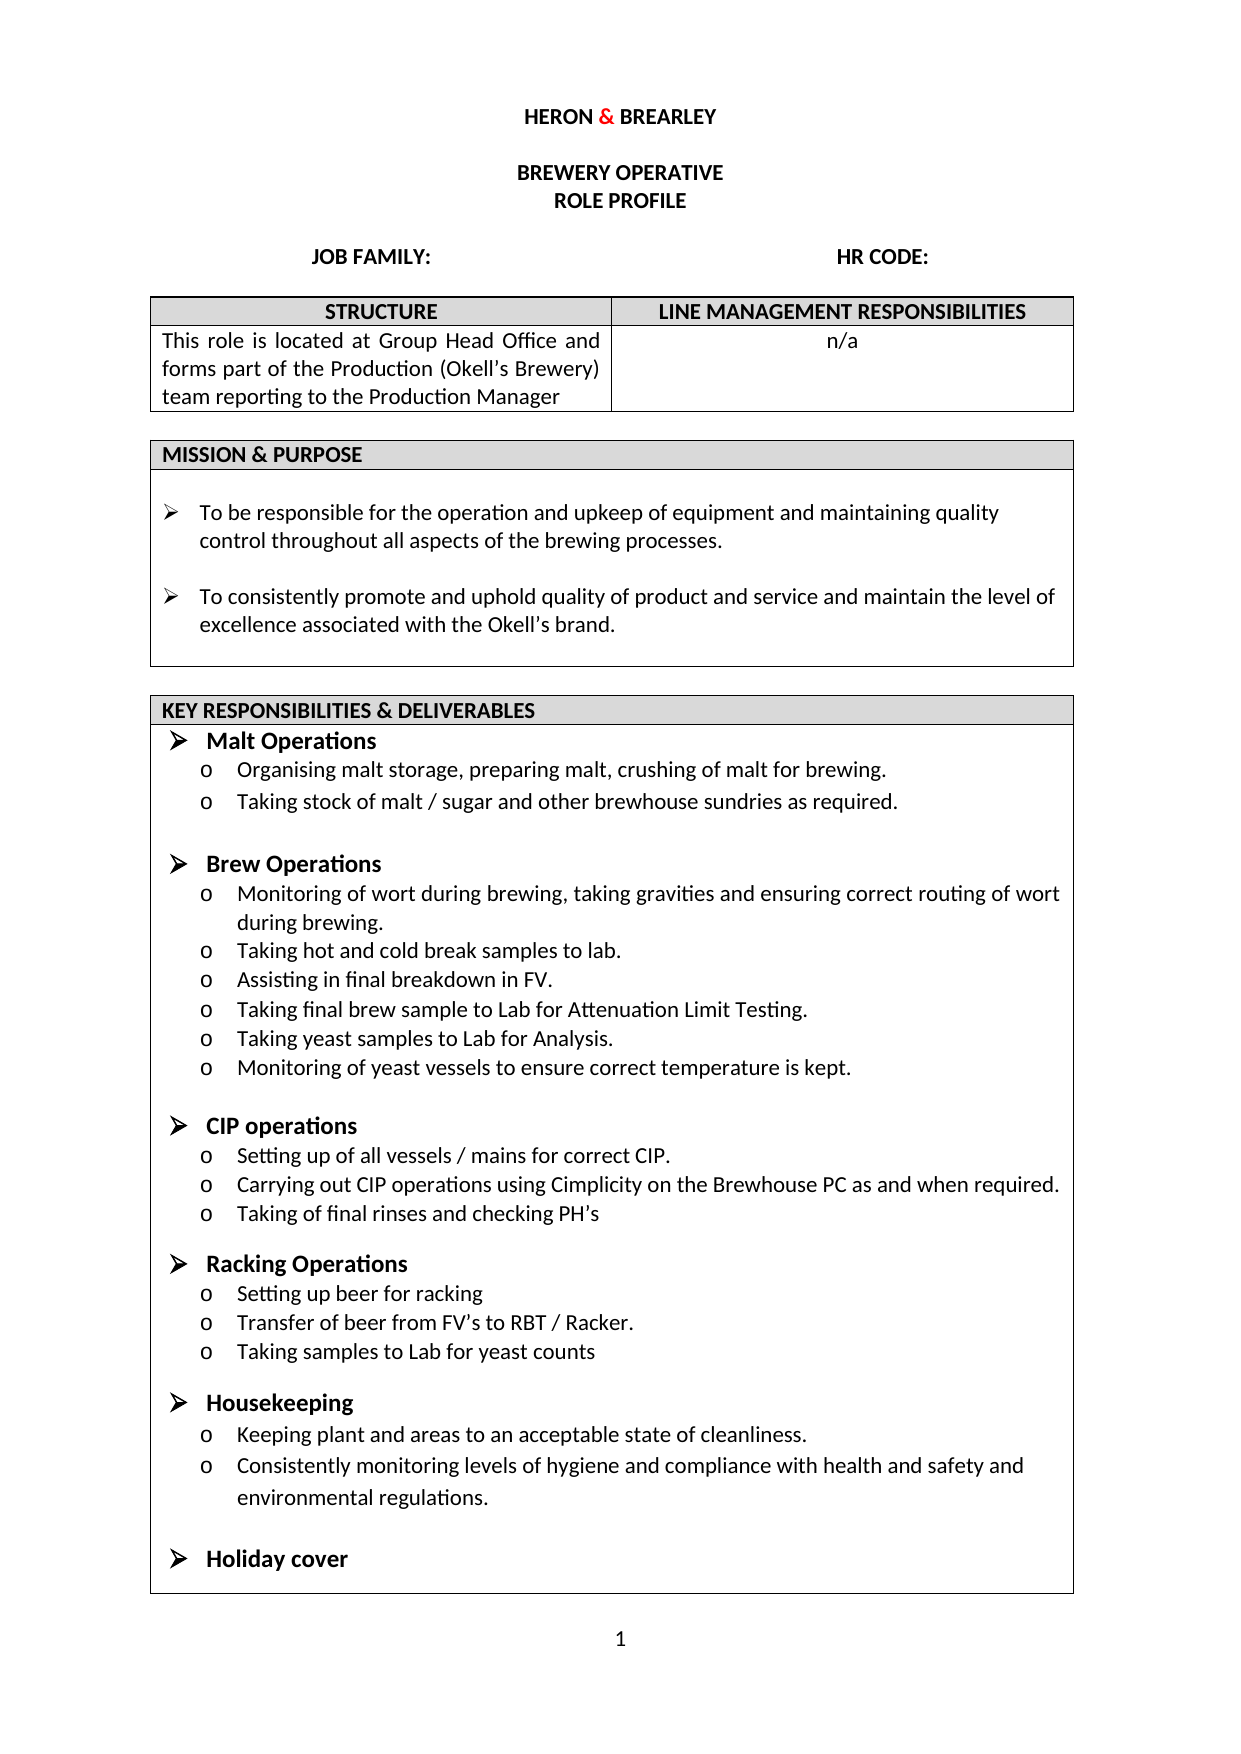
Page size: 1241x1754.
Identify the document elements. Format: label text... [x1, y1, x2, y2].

table_header KEY RESPONSIBILITIES & DELIVERABLES [151, 696, 1073, 724]
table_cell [151, 725, 1073, 1592]
table_cell n/a [612, 326, 1073, 411]
table_header MISSION & PURPOSE [151, 441, 1073, 469]
table_cell This role is located at Group Head Office and forms part of the Production (Okell’s Brewery) team reporting to the Production Manager [151, 326, 611, 411]
table_header STRUCTURE [151, 298, 611, 325]
text JOB FAMILY: HR CODE: [150, 242, 1090, 270]
table_cell To be responsible for the operation and upkeep of equipment and maintaining quality control throughout all aspects of the brewing processes. To consistently promote and uphold quality of product and service and maintain the level of excellence associated with the Okell’s brand. [151, 470, 1073, 666]
text BREWERY OPERATIVE [150, 158, 1090, 186]
text ROLE PROFILE [150, 186, 1090, 214]
text HERON & BREARLEY [150, 102, 1090, 130]
table_header LINE MANAGEMENT RESPONSIBILITIES [612, 298, 1073, 325]
